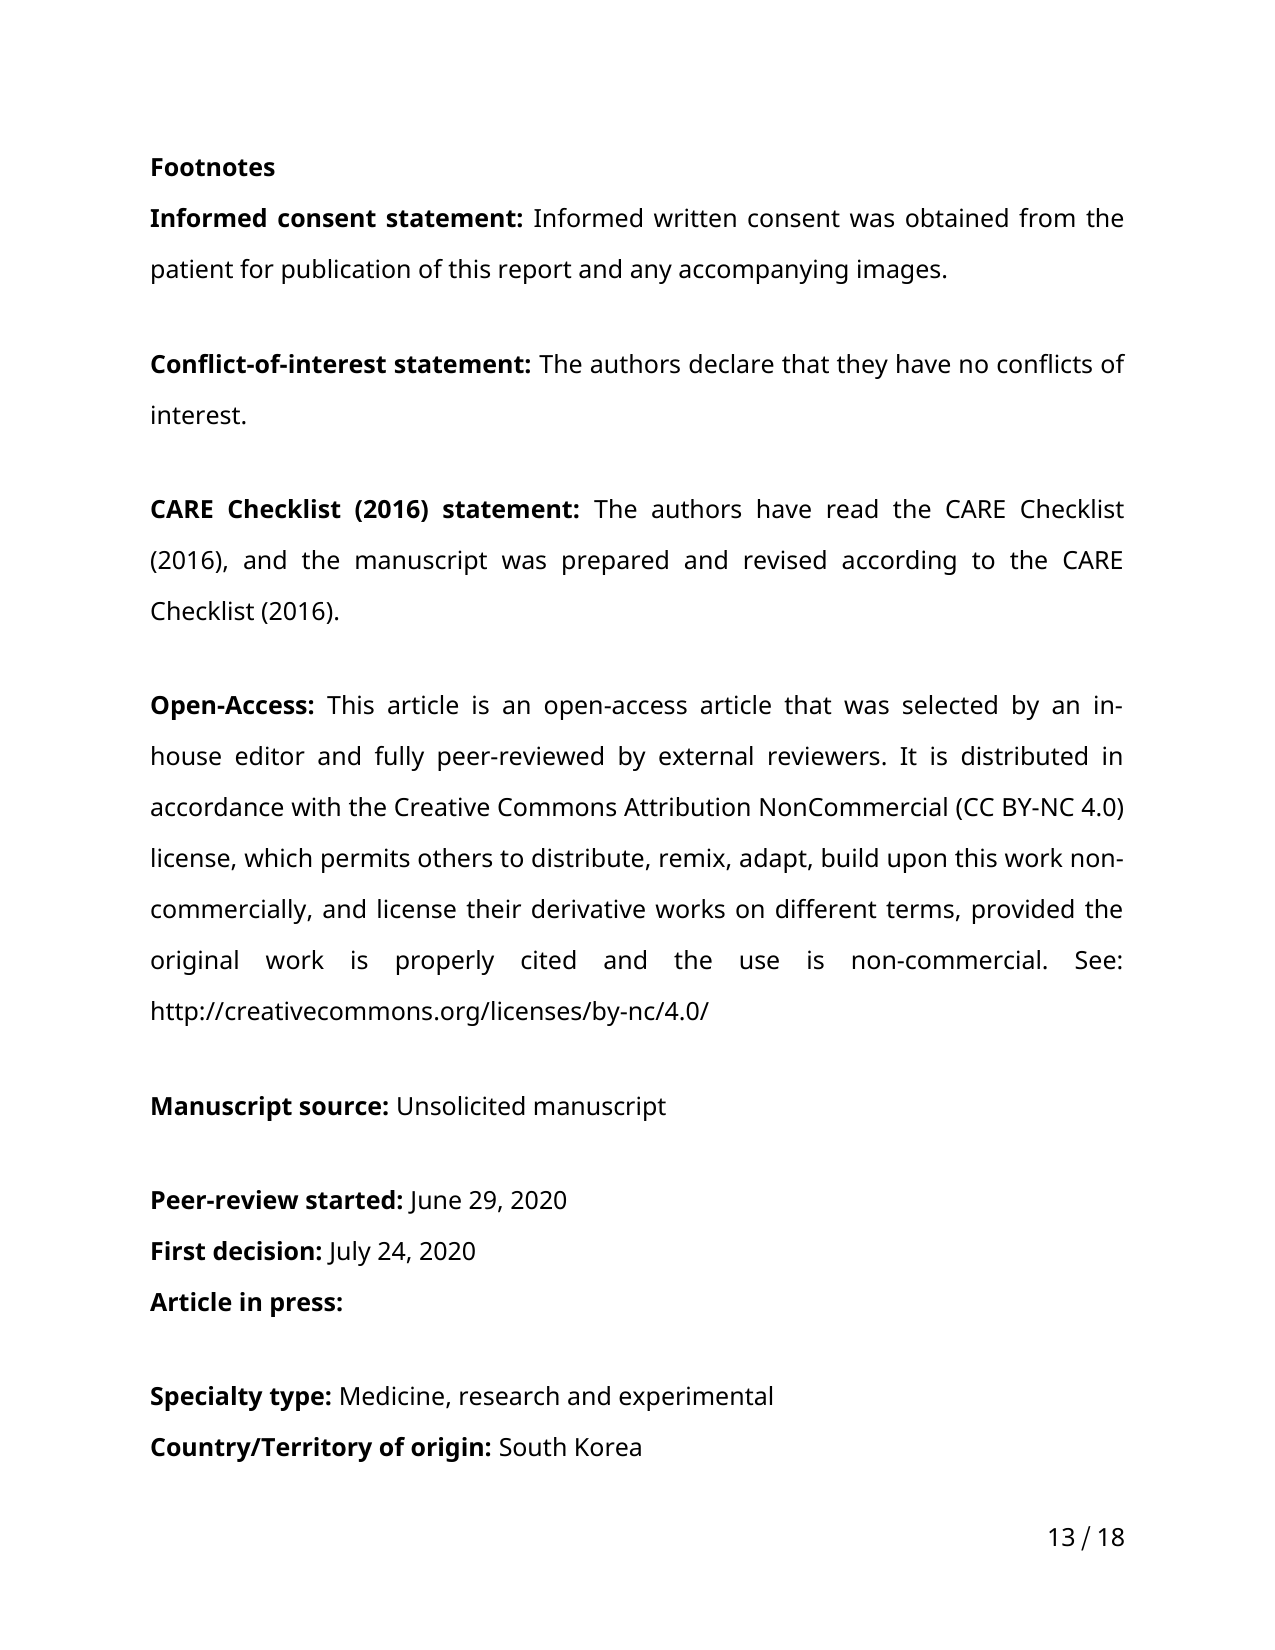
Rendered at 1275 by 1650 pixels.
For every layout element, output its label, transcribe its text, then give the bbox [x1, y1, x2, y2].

text Peer-review started: June 29, 2020 [150, 1182, 1125, 1216]
text Specialty type: Medicine, research and experimental [150, 1378, 1125, 1413]
text First decision: July 24, 2020 [150, 1233, 1125, 1267]
text Manuscript source: Unsolicited manuscript [150, 1088, 1125, 1122]
text Country/Territory of origin: South Korea [150, 1429, 1125, 1464]
text Article in press: [150, 1284, 1125, 1318]
text Open-Access: This article is an open-access article that was selected by an in-house editor and fully peer-reviewed by external reviewers. It is distributed in accordance with the Creative Commons Attribution NonCommercial (CC BY-NC 4.0) license, which permits others to distribute, remix, adapt, build upon this work non-commercially, and license their derivative works on different terms, provided the original work is properly cited and the use is non-commercial. See: http://creativecommons.org/licenses/by-nc/4.0/ [150, 688, 1125, 1028]
text Footnotes [150, 150, 1125, 184]
text Conflict-of-interest statement: The authors declare that they have no conflicts of interest. [150, 346, 1125, 431]
text Informed consent statement: Informed written consent was obtained from the patient for publication of this report and any accompanying images. [150, 201, 1125, 286]
text CARE Checklist (2016) statement: The authors have read the CARE Checklist (2016), and the manuscript was prepared and revised according to the CARE Checklist (2016). [150, 491, 1125, 628]
